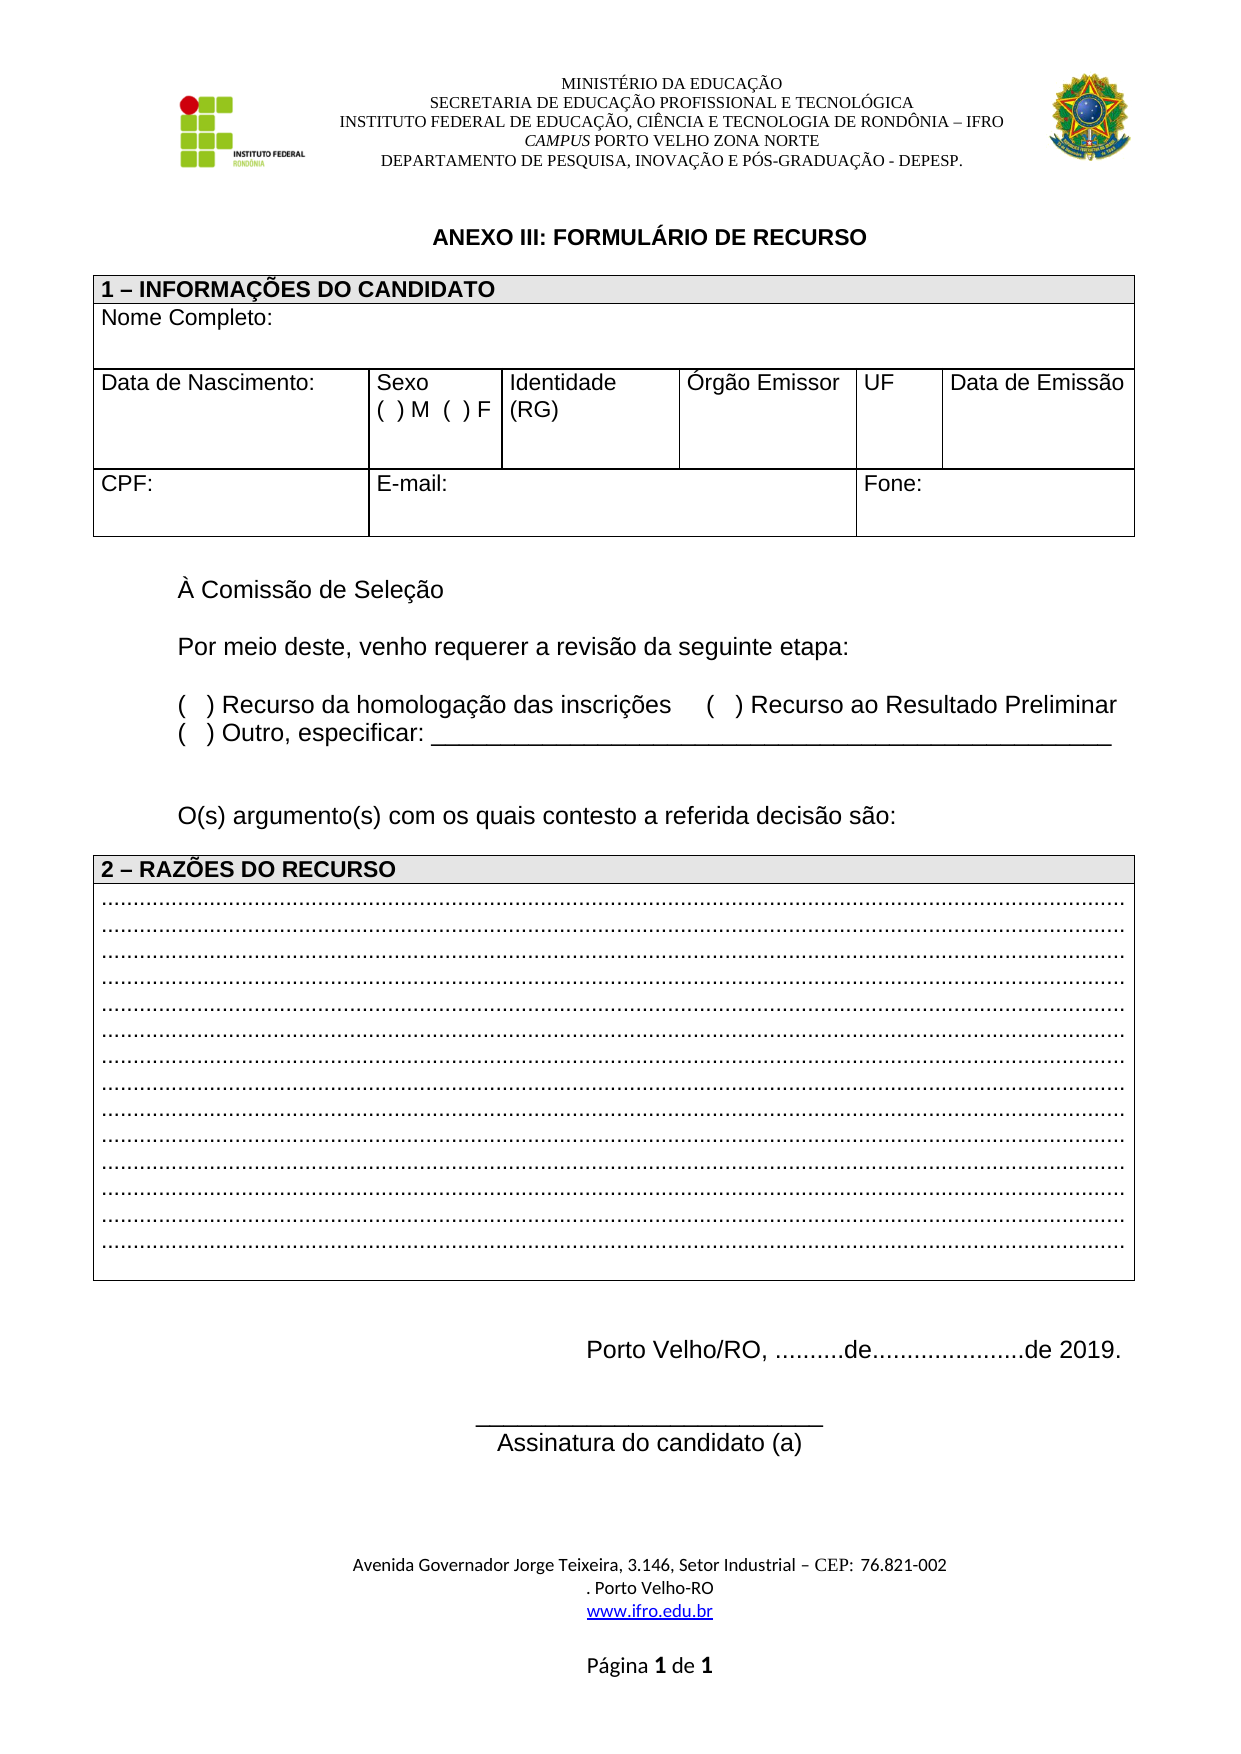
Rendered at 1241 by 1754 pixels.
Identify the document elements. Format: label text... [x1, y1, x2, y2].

text ( ) Recurso da homologação das inscrições ( ) Recurso ao Resultado Preliminar [177, 689, 1122, 718]
picture [1046, 71, 1132, 161]
text ANEXO III: FORMULÁRIO DE RECURSO [177, 224, 1122, 250]
text ( ) Outro, especificar: _________________________________________________ [177, 718, 1122, 747]
table_header 2 – RAZÕES DO RECURSO [94, 856, 1134, 883]
table_cell Sexo ( ) M ( ) F [370, 370, 501, 468]
text Assinatura do candidato (a) [177, 1428, 1122, 1456]
table_cell CPF: [94, 470, 368, 536]
text Porto Velho/RO, ..........de......................de 2019. [177, 1335, 1122, 1364]
table_cell Data de Emissão [943, 370, 1134, 468]
text _________________________ [177, 1399, 1122, 1428]
table_cell Data de Nascimento: [94, 370, 368, 468]
picture [166, 83, 327, 176]
table_cell Fone: [857, 470, 1134, 536]
table_cell UF [857, 370, 942, 468]
table_cell Órgão Emissor [680, 370, 856, 468]
text O(s) argumento(s) com os quais contesto a referida decisão são: [177, 801, 1122, 830]
table_header 1 – INFORMAÇÕES DO CANDIDATO [94, 276, 1134, 303]
table_cell ................................................................................................................................................................. ................................................................................................................................................................. ................................................................................................................................................................. ................................................................................................................................................................. ................................................................................................................................................................. ................................................................................................................................................................. ................................................................................................................................................................. ................................................................................................................................................................. ................................................................................................................................................................. ................................................................................................................................................................. ................................................................................................................................................................. ................................................................................................................................................................. ................................................................................................................................................................. ................................................................................................................................................................. [94, 884, 1134, 1279]
text Por meio deste, venho requerer a revisão da seguinte etapa: [177, 632, 1122, 661]
text À Comissão de Seleção [177, 574, 1122, 603]
table_cell E-mail: [370, 470, 856, 536]
table_cell Nome Completo: [94, 304, 1134, 368]
table_cell Identidade (RG) [503, 370, 679, 468]
